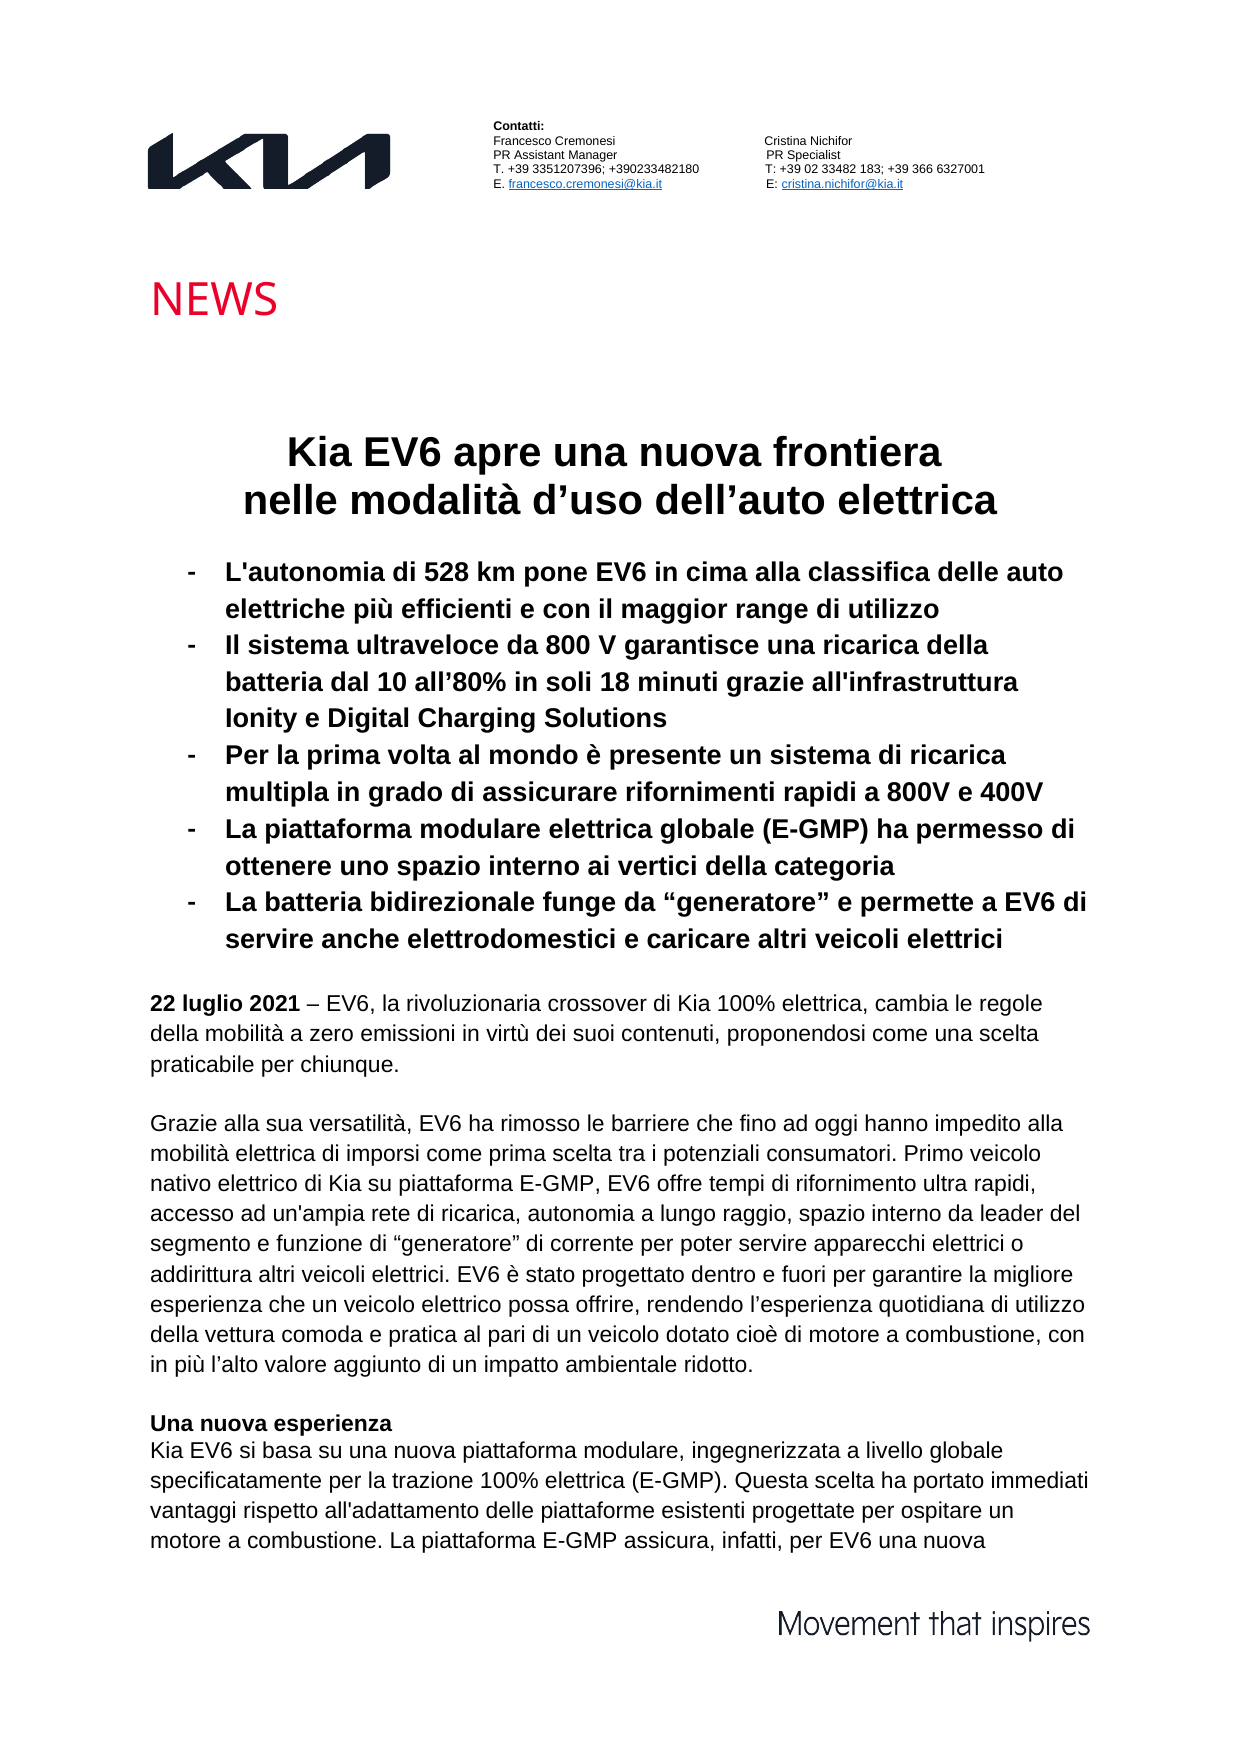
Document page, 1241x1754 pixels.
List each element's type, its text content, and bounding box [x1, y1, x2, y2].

list La batteria bidirezionale funge da “generatore” e permette a EV6 di servire anche elettrodomestici e caricare altri veicoli elettrici [187, 880, 1090, 949]
list Per la prima volta al mondo è presente un sistema di ricarica multipla in grado di assicurare rifornimenti rapidi a 800V e 400V [187, 736, 1090, 803]
list L'autonomia di 528 km pone EV6 in cima alla classifica delle auto elettriche più efficienti e con il maggior range di utilizzo [187, 555, 1090, 624]
text Grazie alla sua versatilità, EV6 ha rimosso le barriere che fino ad oggi hanno impedito alla mobilità elettrica di imporsi come prima scelta tra i potenziali consumatori. Primo veicolo nativo elettrico di Kia su piattaforma E-GMP, EV6 offre tempi di rifornimento ultra rapidi, accesso ad un'ampia rete di ricarica, autonomia a lungo raggio, spazio interno da leader del segmento e funzione di “generatore” di corrente per poter servire apparecchi elettrici o addirittura altri veicoli elettrici. EV6 è stato progettato dentro e fuori per garantire la migliore esperienza che un veicolo elettrico possa offrire, rendendo l’esperienza quotidiana di utilizzo della vettura comoda e pratica al pari di un veicolo dotato cioè di motore a combustione, con in più l’alto valore aggiunto di un impatto ambientale ridotto. [150, 1102, 1090, 1370]
text 22 luglio 2021 – EV6, la rivoluzionaria crossover di Kia 100% elettrica, cambia le regole della mobilità a zero emissioni in virtù dei suoi contenuti, proponendosi come una scelta praticabile per chiunque. [150, 985, 1090, 1072]
list Il sistema ultraveloce da 800 V garantisce una ricarica della batteria dal 10 all’80% in soli 18 minuti grazie all'infrastruttura Ionity e Digital Charging Solutions [187, 628, 1090, 732]
list La piattaforma modulare elettrica globale (E-GMP) ha permesso di ottenere uno spazio interno ai vertici della categoria [187, 808, 1090, 875]
picture [147, 124, 394, 189]
text Kia EV6 apre una nuova frontiera nelle modalità d’uso dell’auto elettrica [150, 428, 1090, 524]
text Una nuova esperienza [150, 1400, 1090, 1426]
text NEWS [150, 266, 1090, 329]
picture [779, 1610, 1091, 1642]
